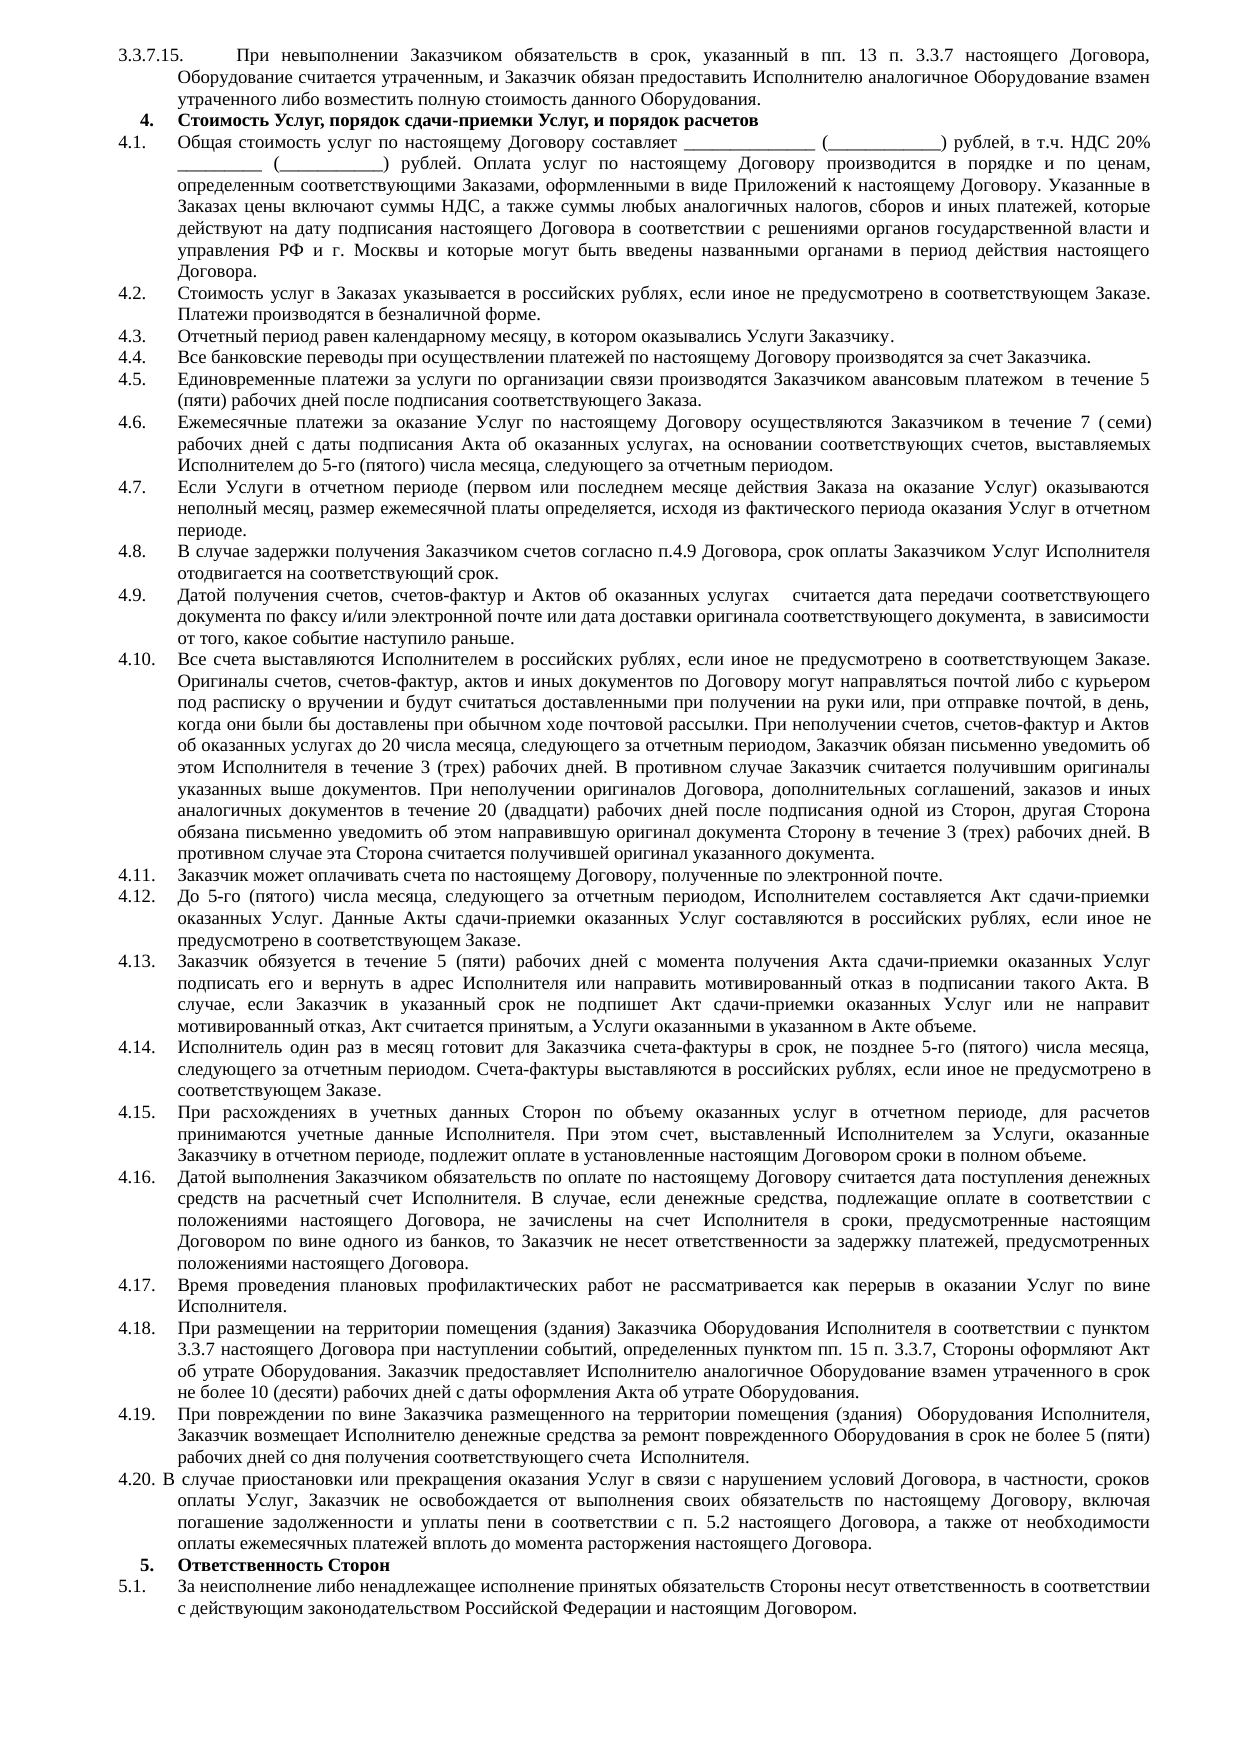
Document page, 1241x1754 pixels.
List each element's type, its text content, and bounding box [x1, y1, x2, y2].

subtitle Ответственность Сторон [140, 1554, 1152, 1575]
subtitle Отчетный период равен календарному месяцу, в котором оказывались Услуги Заказчику. [118, 325, 1152, 346]
subtitle Стоимость Услуг, порядок сдачи-приемки Услуг, и порядок расчетов [140, 109, 1152, 131]
subtitle Если Услуги в отчетном периоде (первом или последнем месяце действия Заказа на оказание Услуг) оказываются неполный месяц, размер ежемесячной платы определяется, исходя из фактического периода оказания Услуг в отчетном периоде. [118, 476, 1152, 540]
subtitle Общая стоимость услуг по настоящему Договору составляет ______________ (____________) рублей, в т.ч. НДС 20% _________ (___________) рублей. Оплата услуг по настоящему Договору производится в порядке и по ценам, определенным соответствующими Заказами, оформленными в виде Приложений к настоящему Договору. Указанные в Заказах цены включают суммы НДС, а также суммы любых аналогичных налогов, сборов и иных платежей, которые действуют на дату подписания настоящего Договора в соответствии с решениями органов государственной власти и управления РФ и г. Москвы и которые могут быть введены названными органами в период действия настоящего Договора. [118, 131, 1152, 282]
subtitle Время проведения плановых профилактических работ не рассматривается как перерыв в оказании Услуг по вине Исполнителя. [118, 1273, 1152, 1317]
subtitle При невыполнении Заказчиком обязательств в срок, указанный в пп. 13 п. 3.3.7 настоящего Договора, Оборудование считается утраченным, и Заказчик обязан предоставить Исполнителю аналогичное Оборудование взамен утраченного либо возместить полную стоимость данного Оборудования. [118, 44, 1152, 109]
subtitle Датой получения счетов, счетов-фактур и Актов об оказанных услугах считается дата передачи соответствующего документа по факсу и/или электронной почте или дата доставки оригинала соответствующего документа, в зависимости от того, какое событие наступило раньше. [118, 583, 1152, 648]
subtitle Датой выполнения Заказчиком обязательств по оплате по настоящему Договору считается дата поступления денежных средств на расчетный счет Исполнителя. В случае, если денежные средства, подлежащие оплате в соответствии с положениями настоящего Договора, не зачислены на счет Исполнителя в сроки, предусмотренные настоящим Договором по вине одного из банков, то Заказчик не несет ответственности за задержку платежей, предусмотренных положениями настоящего Договора. [118, 1166, 1152, 1273]
subtitle При расхождениях в учетных данных Сторон по объему оказанных услуг в отчетном периоде, для расчетов принимаются учетные данные Исполнителя. При этом счет, выставленный Исполнителем за Услуги, оказанные Заказчику в отчетном периоде, подлежит оплате в установленные настоящим Договором сроки в полном объеме. [118, 1101, 1152, 1166]
subtitle В случае задержки получения Заказчиком счетов согласно п.4.9 Договора, срок оплаты Заказчиком Услуг Исполнителя отодвигается на соответствующий срок. [118, 540, 1152, 583]
subtitle Заказчик может оплачивать счета по настоящему Договору, полученные по электронной почте. [118, 864, 1152, 885]
subtitle Заказчик обязуется в течение 5 (пяти) рабочих дней с момента получения Акта сдачи-приемки оказанных Услуг подписать его и вернуть в адрес Исполнителя или направить мотивированный отказ в подписании такого Акта. В случае, если Заказчик в указанный срок не подпишет Акт сдачи-приемки оказанных Услуг или не направит мотивированный отказ, Акт считается принятым, а Услуги оказанными в указанном в Акте объеме. [118, 950, 1152, 1036]
subtitle За неисполнение либо ненадлежащее исполнение принятых обязательств Стороны несут ответственность в соответствии с действующим законодательством Российской Федерации и настоящим Договором. [118, 1575, 1152, 1618]
subtitle При размещении на территории помещения (здания) Заказчика Оборудования Исполнителя в соответствии с пунктом 3.3.7 настоящего Договора при наступлении событий, определенных пунктом пп. 15 п. 3.3.7, Стороны оформляют Акт об утрате Оборудования. Заказчик предоставляет Исполнителю аналогичное Оборудование взамен утраченного в срок не более 10 (десяти) рабочих дней с даты оформления Акта об утрате Оборудования. [118, 1317, 1152, 1403]
subtitle Все банковские переводы при осуществлении платежей по настоящему Договору производятся за счет Заказчика. [118, 346, 1152, 368]
subtitle До 5-го (пятого) числа месяца, следующего за отчетным периодом, Исполнителем составляется Акт сдачи-приемки оказанных Услуг. Данные Акты сдачи-приемки оказанных Услуг составляются в российских рублях, если иное не предусмотрено в соответствующем Заказе. [118, 885, 1152, 950]
subtitle При повреждении по вине Заказчика размещенного на территории помещения (здания) Оборудования Исполнителя, Заказчик возмещает Исполнителю денежные средства за ремонт поврежденного Оборудования в срок не более 5 (пяти) рабочих дней со дня получения соответствующего счета Исполнителя. [118, 1403, 1152, 1467]
subtitle Все счета выставляются Исполнителем в российских рублях, если иное не предусмотрено в соответствующем Заказе. Оригиналы счетов, счетов-фактур, актов и иных документов по Договору могут направляться почтой либо с курьером под расписку о вручении и будут считаться доставленными при получении на руки или, при отправке почтой, в день, когда они были бы доставлены при обычном ходе почтовой рассылки. При неполучении счетов, счетов-фактур и Актов об оказанных услугах до 20 числа месяца, следующего за отчетным периодом, Заказчик обязан письменно уведомить об этом Исполнителя в течение 3 (трех) рабочих дней. В противном случае Заказчик считается получившим оригиналы указанных выше документов. При неполучении оригиналов Договора, дополнительных соглашений, заказов и иных аналогичных документов в течение 20 (двадцати) рабочих дней после подписания одной из Сторон, другая Сторона обязана письменно уведомить об этом направившую оригинал документа Сторону в течение 3 (трех) рабочих дней. В противном случае эта Сторона считается получившей оригинал указанного документа. [118, 648, 1152, 864]
subtitle Ежемесячные платежи за оказание Услуг по настоящему Договору осуществляются Заказчиком в течение 7 (семи) рабочих дней с даты подписания Акта об оказанных услугах, на основании соответствующих счетов, выставляемых Исполнителем до 5-го (пятого) числа месяца, следующего за отчетным периодом. [118, 411, 1152, 476]
subtitle Исполнитель один раз в месяц готовит для Заказчика счета-фактуры в срок, не позднее 5-го (пятого) числа месяца, следующего за отчетным периодом. Счета-фактуры выставляются в российских рублях, если иное не предусмотрено в соответствующем Заказе. [118, 1036, 1152, 1101]
subtitle Стоимость услуг в Заказах указывается в российских рублях, если иное не предусмотрено в соответствующем Заказе. Платежи производятся в безналичной форме. [118, 282, 1152, 325]
subtitle 4.20. В случае приостановки или прекращения оказания Услуг в связи с нарушением условий Договора, в частности, сроков оплаты Услуг, Заказчик не освобождается от выполнения своих обязательств по настоящему Договору, включая погашение задолженности и уплаты пени в соответствии с п. 5.2 настоящего Договора, а также от необходимости оплаты ежемесячных платежей вплоть до момента расторжения настоящего Договора. [118, 1467, 1152, 1554]
subtitle Единовременные платежи за услуги по организации связи производятся Заказчиком авансовым платежом в течение 5 (пяти) рабочих дней после подписания соответствующего Заказа. [118, 368, 1152, 411]
